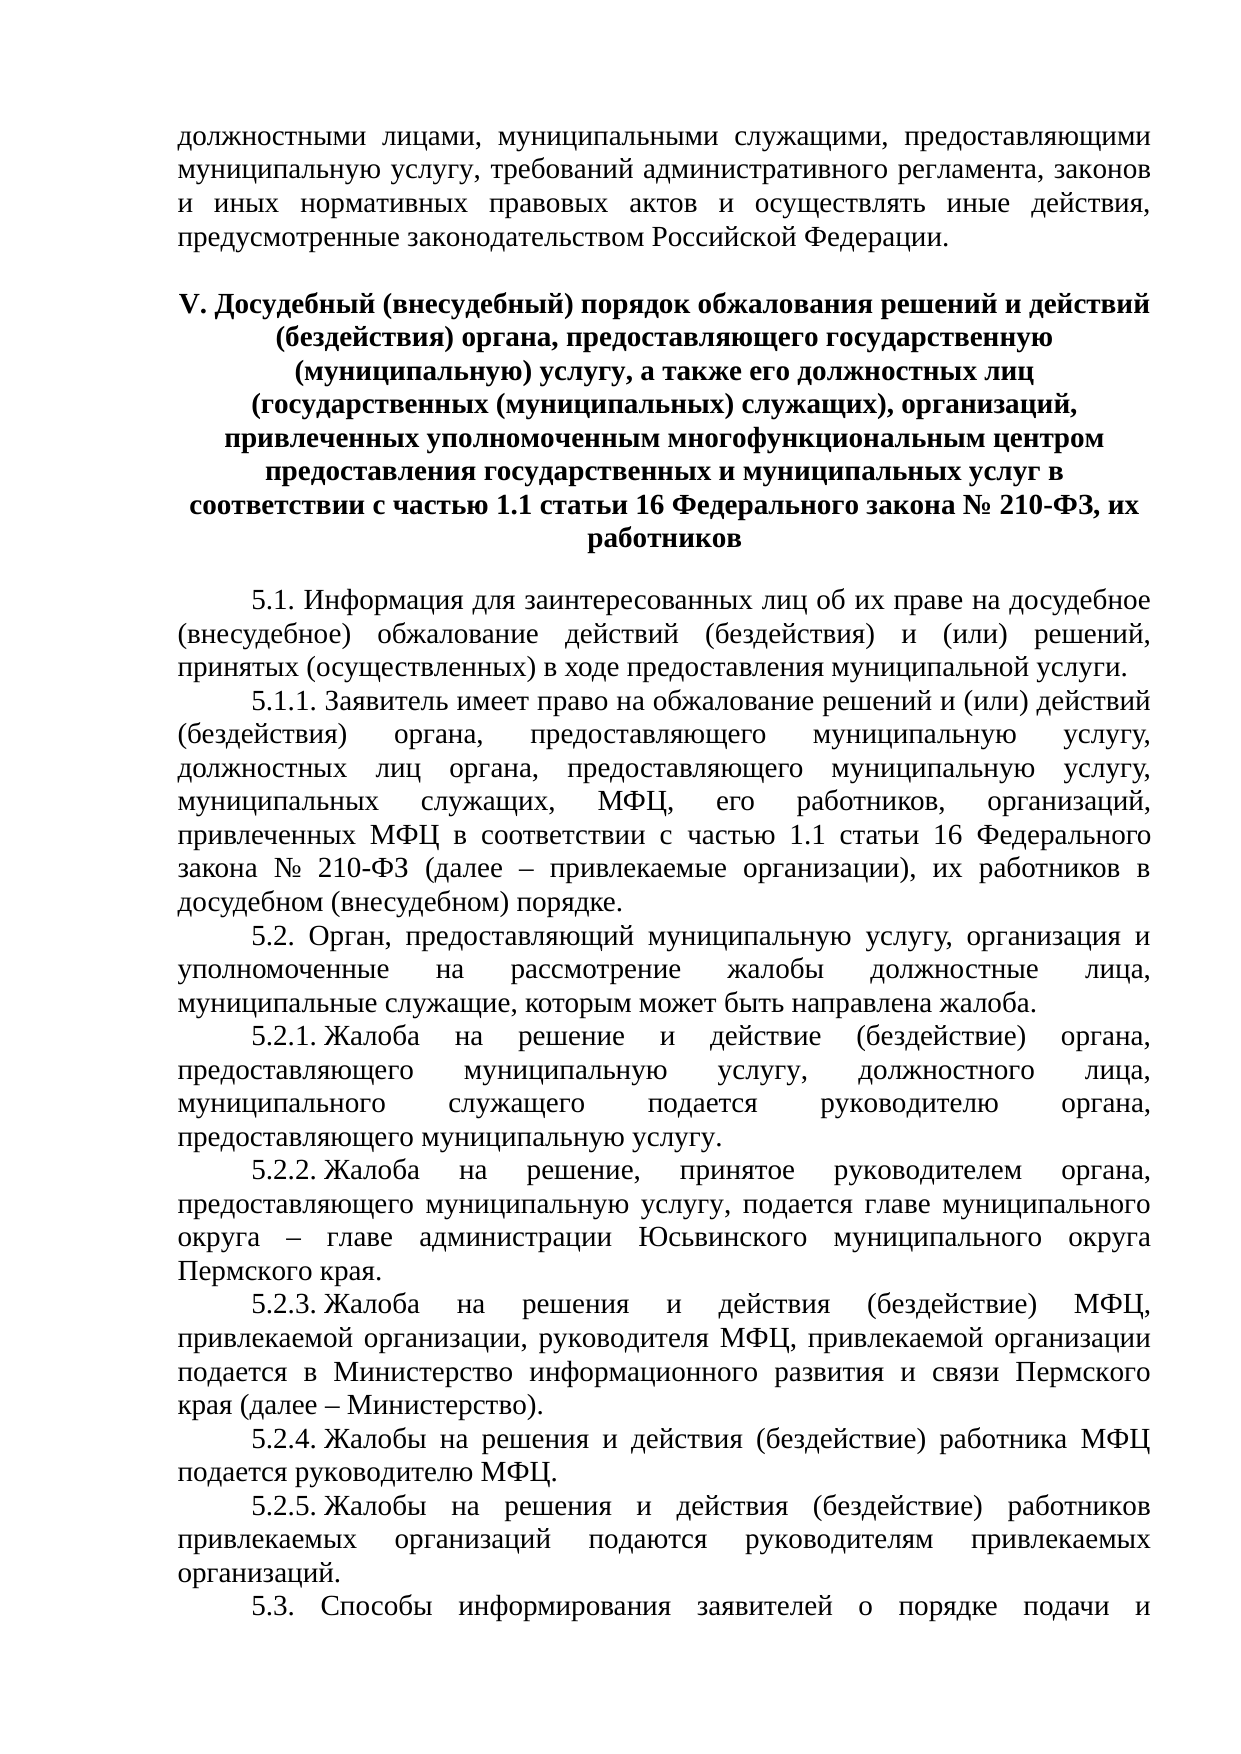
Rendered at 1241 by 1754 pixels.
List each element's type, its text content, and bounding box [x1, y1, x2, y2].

text 5.1. Информация для заинтересованных лиц об их праве на досудебное (внесудебное) обжалование действий (бездействия) и (или) решений, принятых (осуществленных) в ходе предоставления муниципальной услуги. [177, 582, 1152, 683]
text 5.2.4. Жалобы на решения и действия (бездействие) работника МФЦ подается руководителю МФЦ. [177, 1421, 1152, 1488]
text V. Досудебный (внесудебный) порядок обжалования решений и действий (бездействия) органа, предоставляющего государственную (муниципальную) услугу, а также его должностных лиц (государственных (муниципальных) служащих), организаций, привлеченных уполномоченным многофункциональным центром предоставления государственных и муниципальных услуг в соответствии с частью 1.1 статьи 16 Федерального закона № 210-ФЗ, их работников [177, 286, 1152, 554]
text 5.1.1. Заявитель имеет право на обжалование решений и (или) действий (бездействия) органа, предоставляющего муниципальную услугу, должностных лиц органа, предоставляющего муниципальную услугу, муниципальных служащих, МФЦ, его работников, организаций, привлеченных МФЦ в соответствии с частью 1.1 статьи 16 Федерального закона № 210-ФЗ (далее – привлекаемые организации), их работников в досудебном (внесудебном) порядке. [177, 683, 1152, 918]
text 5.2.2. Жалоба на решение, принятое руководителем органа, предоставляющего муниципальную услугу, подается главе муниципального округа – главе администрации Юсьвинского муниципального округа Пермского края. [177, 1152, 1152, 1287]
text 5.2.1. Жалоба на решение и действие (бездействие) органа, предоставляющего муниципальную услугу, должностного лица, муниципального служащего подается руководителю органа, предоставляющего муниципальную услугу. [177, 1018, 1152, 1152]
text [177, 1588, 1152, 1622]
text 5.2.3. Жалоба на решения и действия (бездействие) МФЦ, привлекаемой организации, руководителя МФЦ, привлекаемой организации подается в Министерство информационного развития и связи Пермского края (далее – Министерство). [177, 1287, 1152, 1421]
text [177, 118, 1152, 252]
text 5.2. Орган, предоставляющий муниципальную услугу, организация и уполномоченные на рассмотрение жалобы должностные лица, муниципальные служащие, которым может быть направлена жалоба. [177, 918, 1152, 1018]
text 5.2.5. Жалобы на решения и действия (бездействие) работников привлекаемых организаций подаются руководителям привлекаемых организаций. [177, 1488, 1152, 1588]
